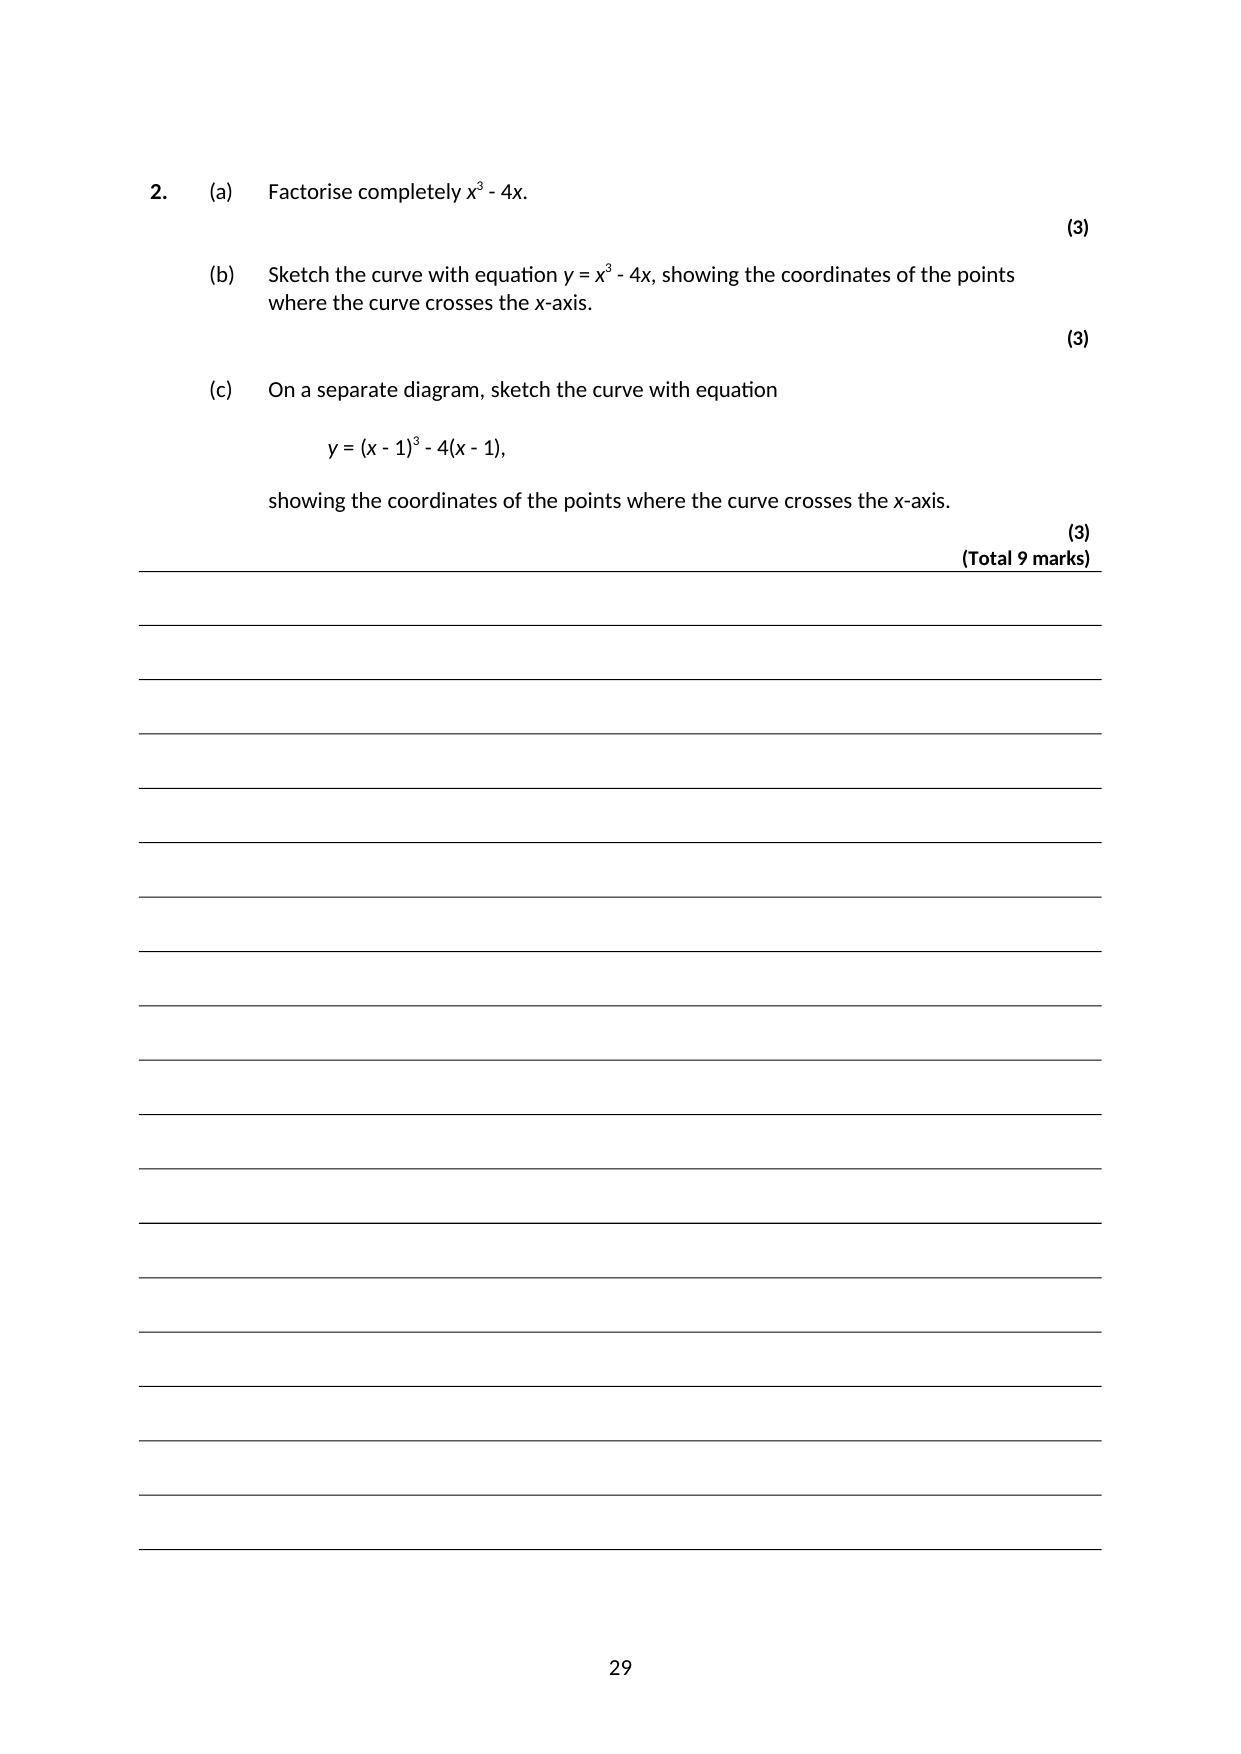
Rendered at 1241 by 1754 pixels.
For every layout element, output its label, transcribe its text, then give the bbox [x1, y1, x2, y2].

list On a separate diagram, sketch the curve with equation [209, 375, 1161, 403]
text (3) [1067, 325, 1161, 350]
text (3) [1067, 214, 1161, 239]
list Sketch the curve with equation y = x3 - 4x, showing the coordinates of the points where the curve crosses the x-axis. [209, 260, 1017, 316]
list (a) Factorise completely x3 - 4x. [150, 177, 1021, 205]
text y = (x - 1)3 - 4(x - 1), [327, 433, 1161, 461]
text showing the coordinates of the points where the curve crosses the x-axis. [268, 486, 951, 514]
text (3) [955, 519, 1091, 545]
text (Total 9 marks) [955, 545, 1091, 571]
